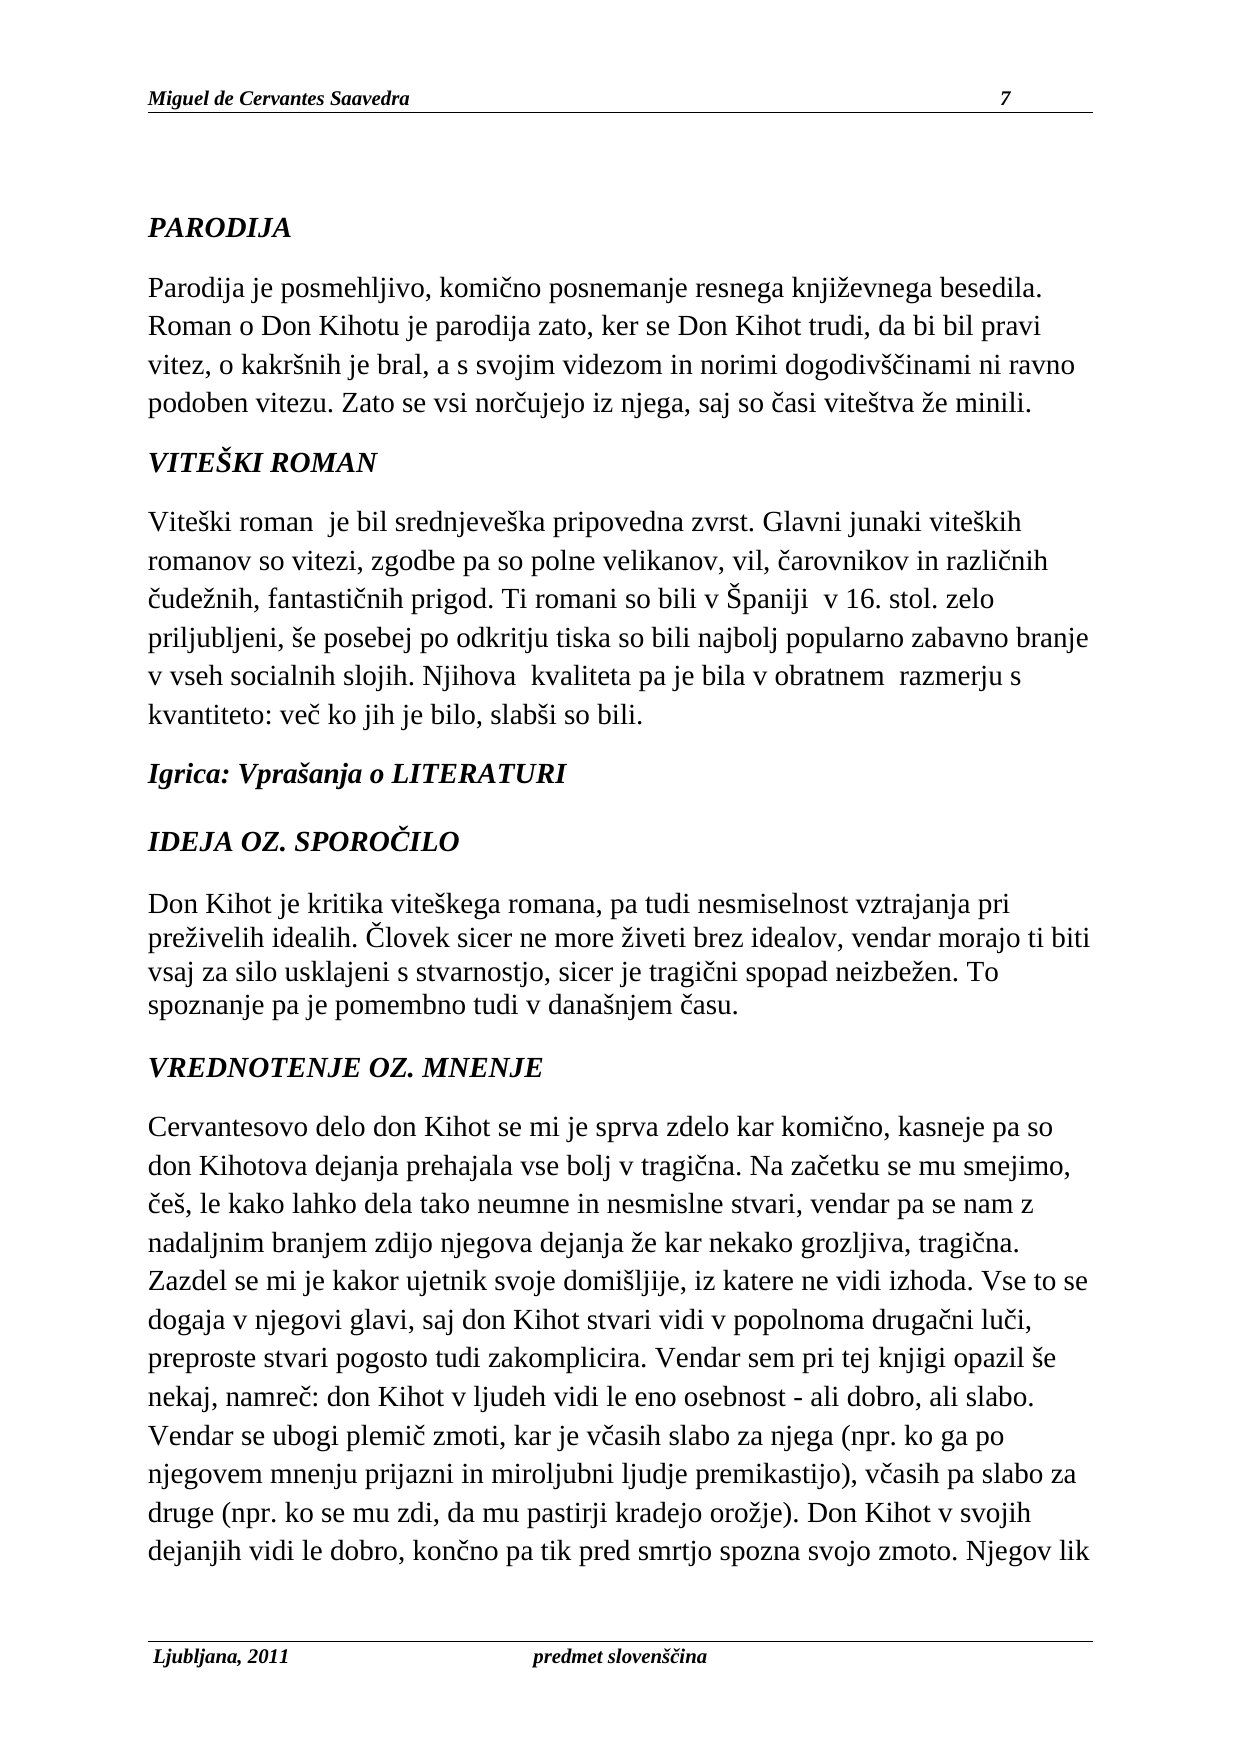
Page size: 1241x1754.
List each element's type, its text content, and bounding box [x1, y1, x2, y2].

text Viteški roman je bil srednjeveška pripovedna zvrst. Glavni junaki viteških romanov so vitezi, zgodbe pa so polne velikanov, vil, čarovnikov in različnih čudežnih, fantastičnih prigod. Ti romani so bili v Španiji v 16. stol. zelo priljubljeni, še posebej po odkritju tiska so bili najbolj popularno zabavno branje v vseh socialnih slojih. Njihova kvaliteta pa je bila v obratnem razmerju s kvantiteto: več ko jih je bilo, slabši so bili. [148, 504, 1093, 730]
text Don Kihot je kritika viteškega romana, pa tudi nesmiselnost vztrajanja pri preživelih idealih. Človek sicer ne more živeti brez idealov, vendar morajo ti biti vsaj za silo usklajeni s stvarnostjo, sicer je tragični spopad neizbežen. To spoznanje pa je pomembno tudi v današnjem času. [148, 887, 1093, 1021]
text Parodija je posmehljivo, komično posnemanje resnega književnega besedila. Roman o Don Kihotu je parodija zato, ker se Don Kihot trudi, da bi bil pravi vitez, o kakršnih je bral, a s svojim videzom in norimi dogodivščinami ni ravno podoben vitezu. Zato se vsi norčujejo iz njega, saj so časi viteštva že minili. [148, 270, 1093, 419]
text IDEJA OZ. SPOROČILO [148, 824, 1093, 857]
text Igrica: Vprašanja o LITERATURI [148, 756, 1093, 790]
text VREDNOTENJE OZ. MNENJE [148, 1050, 1093, 1083]
text PARODIJA [148, 210, 1093, 244]
text VITEŠKI ROMAN [148, 445, 1093, 478]
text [148, 1109, 1093, 1567]
